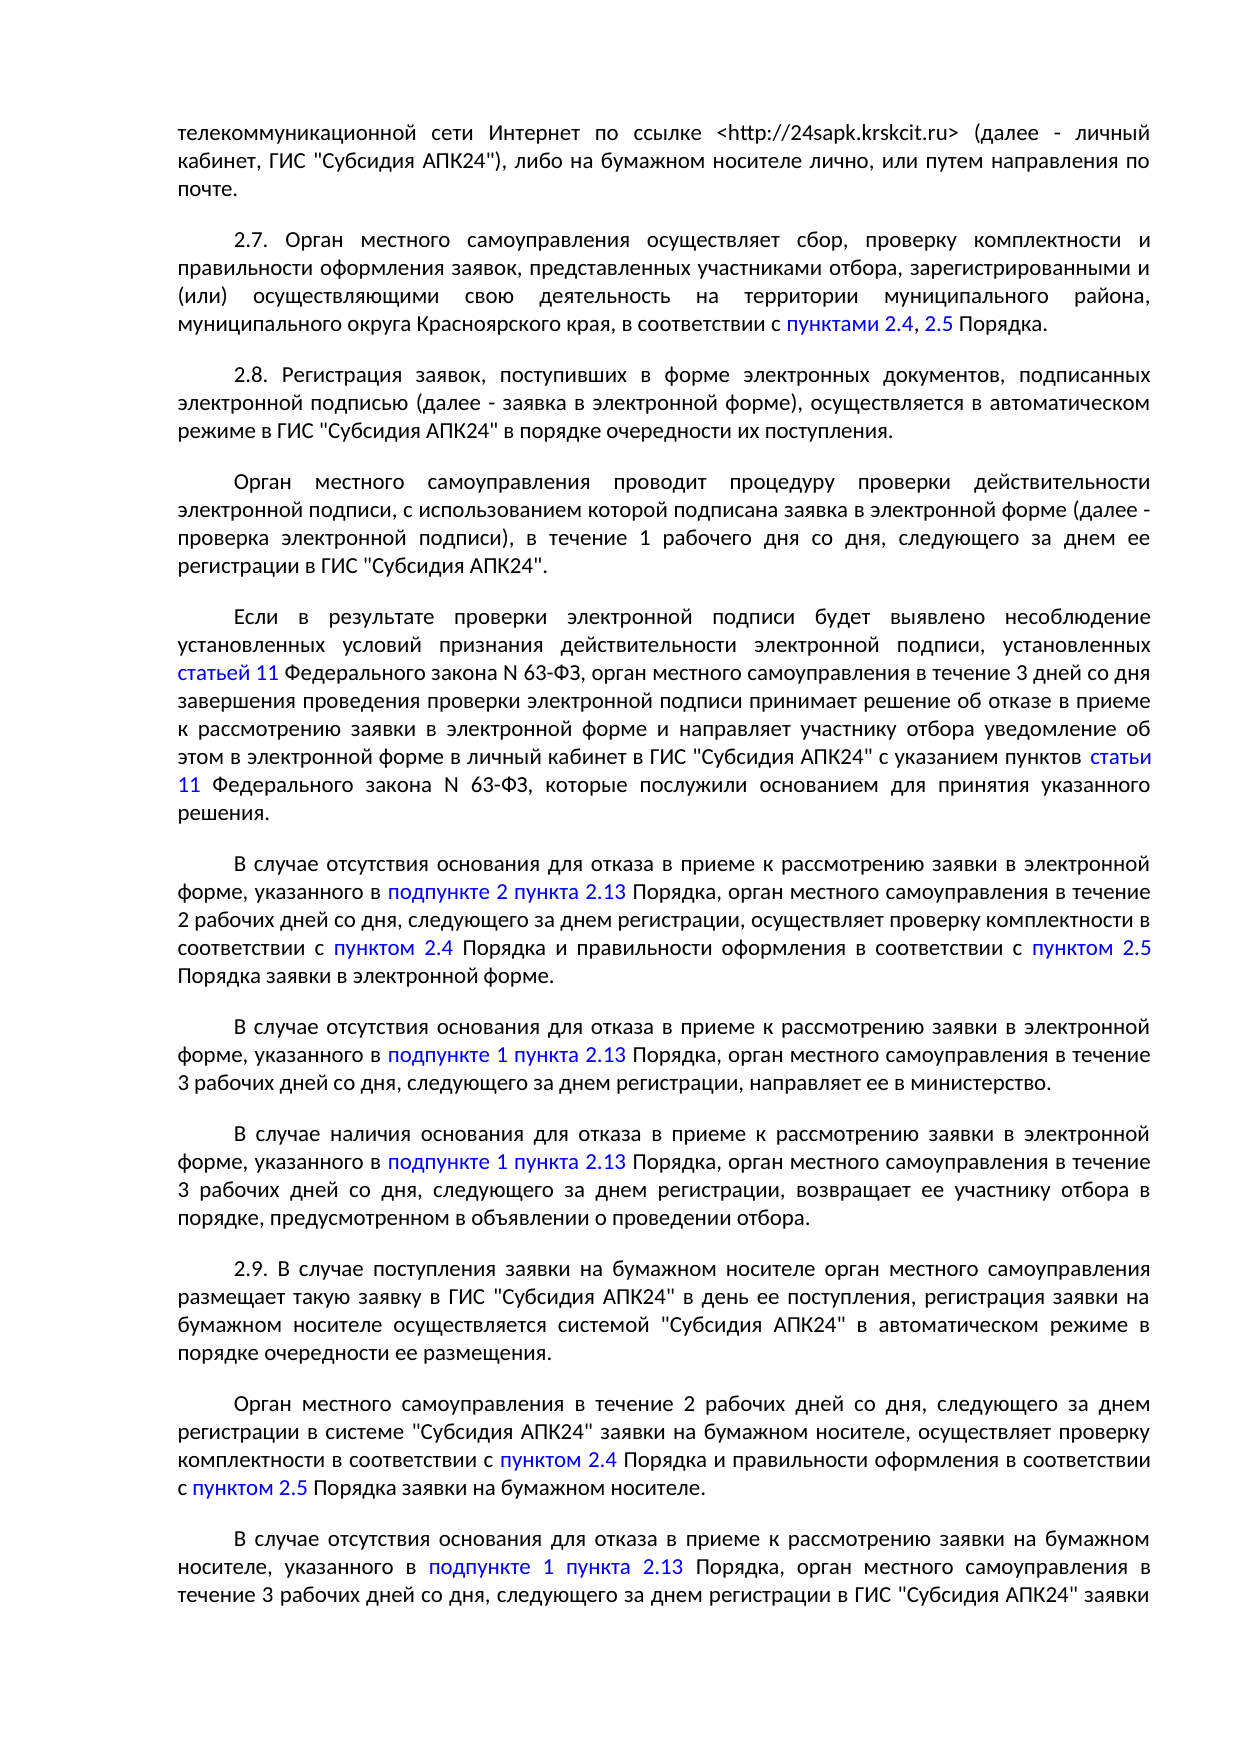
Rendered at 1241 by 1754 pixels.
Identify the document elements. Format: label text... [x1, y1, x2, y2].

text 2.7. Орган местного самоуправления осуществляет сбор, проверку комплектности и правильности оформления заявок, представленных участниками отбора, зарегистрированными и (или) осуществляющими свою деятельность на территории муниципального района, муниципального округа Красноярского края, в соответствии с пунктами 2.4, 2.5 Порядка. [177, 225, 1152, 337]
text Если в результате проверки электронной подписи будет выявлено несоблюдение установленных условий признания действительности электронной подписи, установленных статьей 11 Федерального закона N 63-ФЗ, орган местного самоуправления в течение 3 дней со дня завершения проведения проверки электронной подписи принимает решение об отказе в приеме к рассмотрению заявки в электронной форме и направляет участнику отбора уведомление об этом в электронной форме в личный кабинет в ГИС "Субсидия АПК24" с указанием пунктов статьи 11 Федерального закона N 63-ФЗ, которые послужили основанием для принятия указанного решения. [177, 602, 1152, 826]
text В случае отсутствия основания для отказа в приеме к рассмотрению заявки в электронной форме, указанного в подпункте 2 пункта 2.13 Порядка, орган местного самоуправления в течение 2 рабочих дней со дня, следующего за днем регистрации, осуществляет проверку комплектности в соответствии с пунктом 2.4 Порядка и правильности оформления в соответствии с пунктом 2.5 Порядка заявки в электронной форме. [177, 849, 1152, 989]
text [177, 1524, 1152, 1608]
text Орган местного самоуправления проводит процедуру проверки действительности электронной подписи, с использованием которой подписана заявка в электронной форме (далее - проверка электронной подписи), в течение 1 рабочего дня со дня, следующего за днем ее регистрации в ГИС "Субсидия АПК24". [177, 467, 1152, 579]
text 2.9. В случае поступления заявки на бумажном носителе орган местного самоуправления размещает такую заявку в ГИС "Субсидия АПК24" в день ее поступления, регистрация заявки на бумажном носителе осуществляется системой "Субсидия АПК24" в автоматическом режиме в порядке очередности ее размещения. [177, 1254, 1152, 1366]
text 2.8. Регистрация заявок, поступивших в форме электронных документов, подписанных электронной подписью (далее - заявка в электронной форме), осуществляется в автоматическом режиме в ГИС "Субсидия АПК24" в порядке очередности их поступления. [177, 360, 1152, 444]
text В случае наличия основания для отказа в приеме к рассмотрению заявки в электронной форме, указанного в подпункте 1 пункта 2.13 Порядка, орган местного самоуправления в течение 3 рабочих дней со дня, следующего за днем регистрации, возвращает ее участнику отбора в порядке, предусмотренном в объявлении о проведении отбора. [177, 1119, 1152, 1231]
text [177, 118, 1152, 202]
text В случае отсутствия основания для отказа в приеме к рассмотрению заявки в электронной форме, указанного в подпункте 1 пункта 2.13 Порядка, орган местного самоуправления в течение 3 рабочих дней со дня, следующего за днем регистрации, направляет ее в министерство. [177, 1012, 1152, 1096]
text Орган местного самоуправления в течение 2 рабочих дней со дня, следующего за днем регистрации в системе "Субсидия АПК24" заявки на бумажном носителе, осуществляет проверку комплектности в соответствии с пунктом 2.4 Порядка и правильности оформления в соответствии с пунктом 2.5 Порядка заявки на бумажном носителе. [177, 1389, 1152, 1501]
